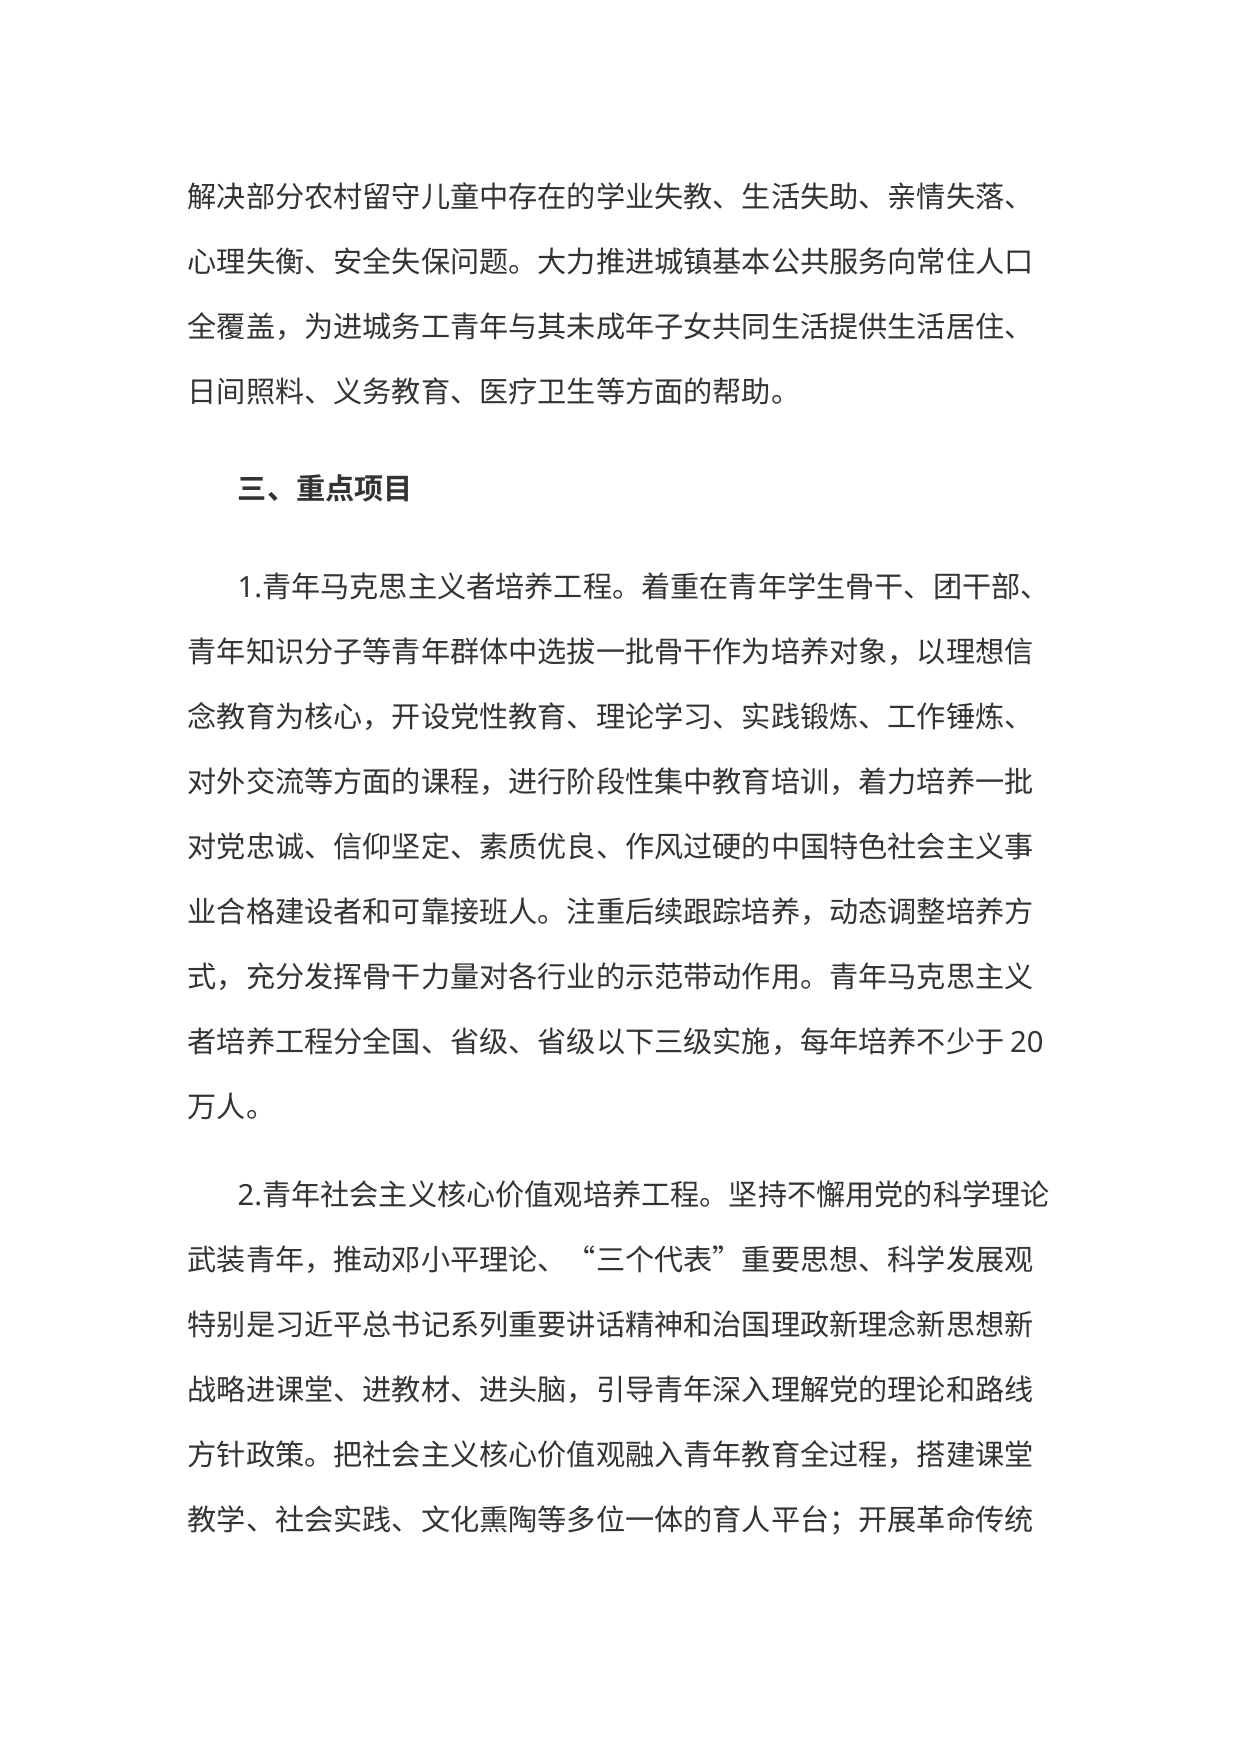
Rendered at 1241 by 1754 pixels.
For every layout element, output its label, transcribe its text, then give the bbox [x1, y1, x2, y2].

text 1.青年马克思主义者培养工程。着重在青年学生骨干、团干部、青年知识分子等青年群体中选拔一批骨干作为培养对象，以理想信念教育为核心，开设党性教育、理论学习、实践锻炼、工作锤炼、对外交流等方面的课程，进行阶段性集中教育培训，着力培养一批对党忠诚、信仰坚定、素质优良、作风过硬的中国特色社会主义事业合格建设者和可靠接班人。注重后续跟踪培养，动态调整培养方式，充分发挥骨干力量对各行业的示范带动作用。青年马克思主义者培养工程分全国、省级、省级以下三级实施，每年培养不少于20万人。 [187, 552, 1053, 1137]
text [187, 1160, 1053, 1550]
text 三、重点项目 [187, 454, 1053, 519]
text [187, 162, 1053, 422]
